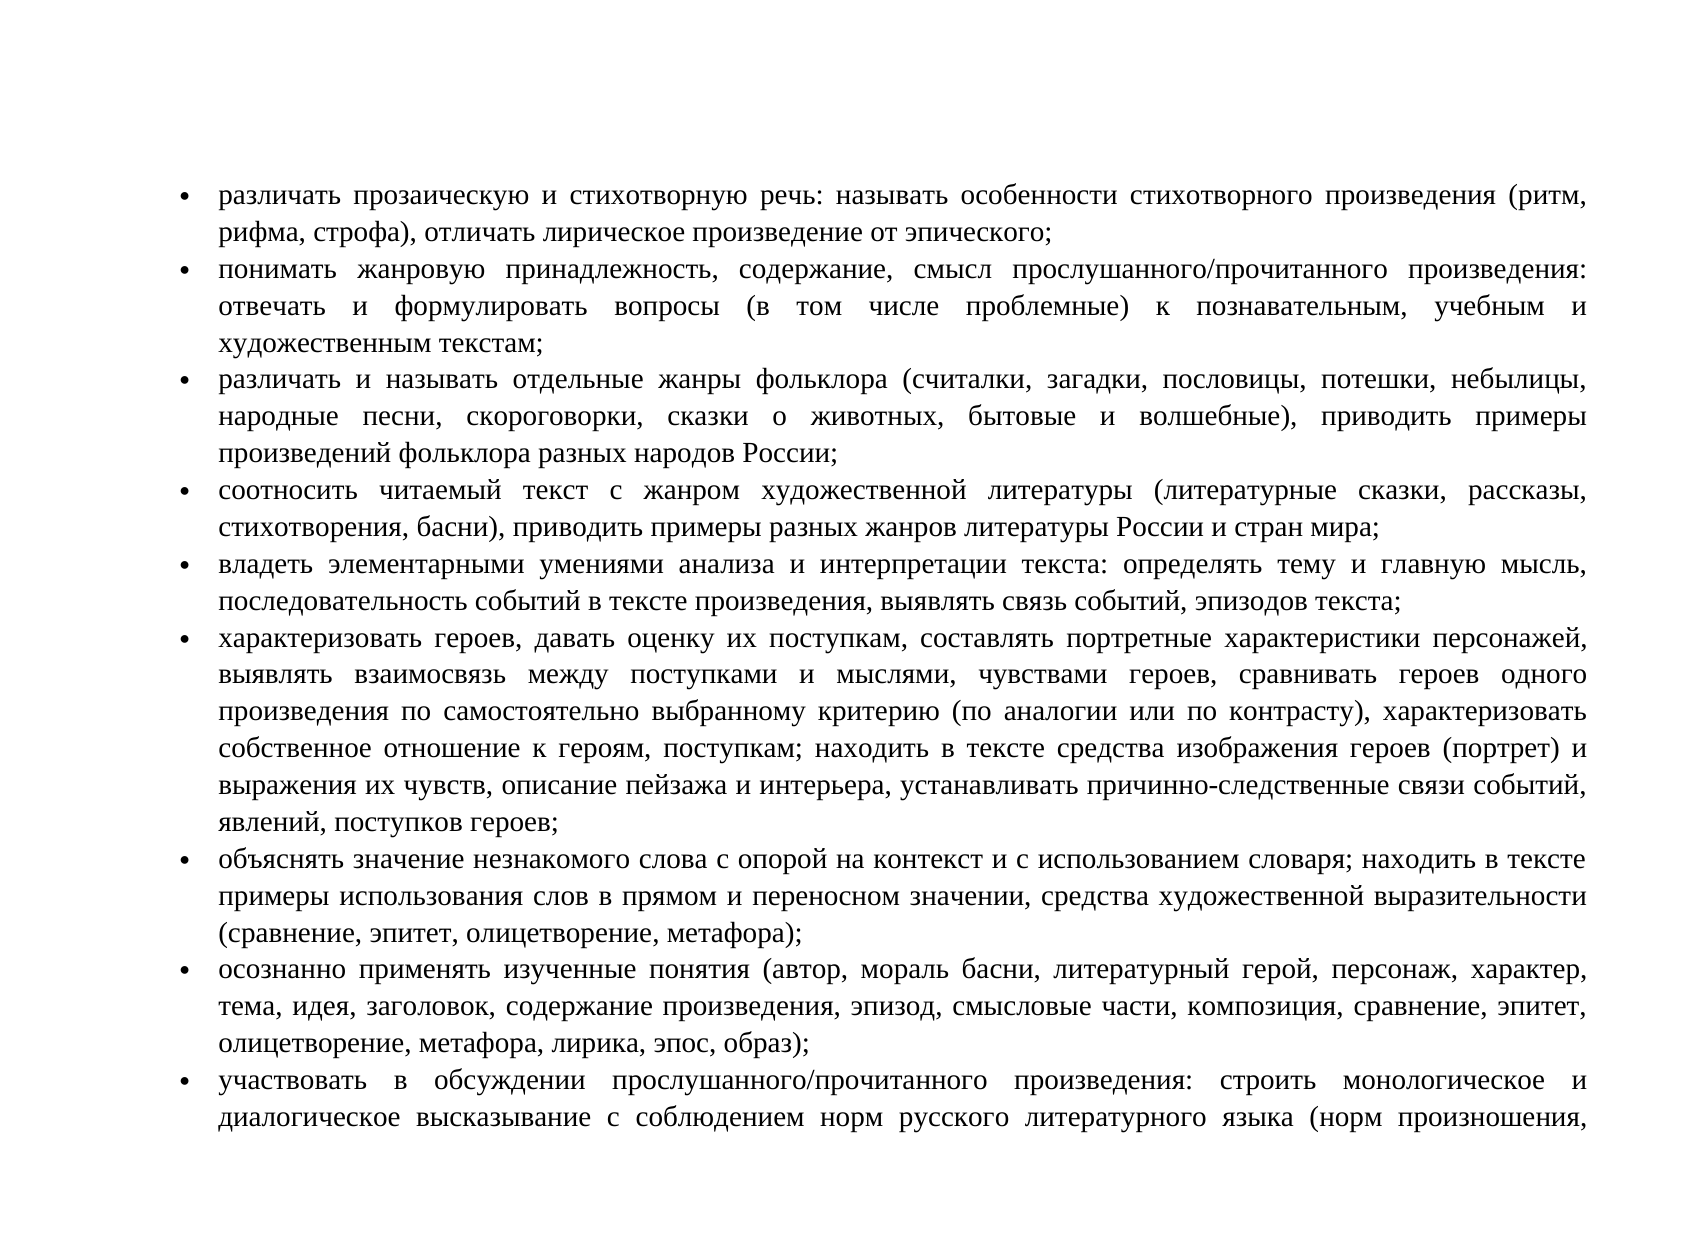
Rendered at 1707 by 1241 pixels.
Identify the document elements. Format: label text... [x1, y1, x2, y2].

list объяснять значение незнакомого слова с опорой на контекст и с использованием словаря; находить в тексте примеры использования слов в прямом и переносном значении, средства художественной выразительности (сравнение, эпитет, олицетворение, метафора); [181, 841, 1588, 948]
list характеризовать героев, давать оценку их поступкам, составлять портретные характеристики персонажей, выявлять взаимосвязь между поступками и мыслями, чувствами героев, сравнивать героев одного произведения по самостоятельно выбранному критерию (по аналогии или по контрасту), характеризовать собственное отношение к героям, поступкам; находить в тексте средства изображения героев (портрет) и выражения их чувств, описание пейзажа и интерьера, устанавливать причинно-следственные связи событий, явлений, поступков героев; [181, 620, 1588, 838]
list различать прозаическую и стихотворную речь: называть особенности стихотворного произведения (ритм, рифма, строфа), отличать лирическое произведение от эпического; [181, 177, 1588, 248]
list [181, 1062, 1588, 1133]
list осознанно применять изученные понятия (автор, мораль басни, литературный герой, персонаж, характер, тема, идея, заголовок, содержание произведения, эпизод, смысловые части, композиция, сравнение, эпитет, олицетворение, метафора, лирика, эпос, образ); [181, 952, 1588, 1059]
list понимать жанровую принадлежность, содержание, смысл прослушанного/прочитанного произведения: отвечать и формулировать вопросы (в том числе проблемные) к познавательным, учебным и художественным текстам; [181, 251, 1588, 358]
list различать и называть отдельные жанры фольклора (считалки, загадки, пословицы, потешки, небылицы, народные песни, скороговорки, сказки о животных, бытовые и волшебные), приводить примеры произведений фольклора разных народов России; [181, 362, 1588, 469]
list соотносить читаемый текст с жанром художественной литературы (литературные сказки, рассказы, стихотворения, басни), приводить примеры разных жанров литературы России и стран мира; [181, 472, 1588, 543]
list владеть элементарными умениями анализа и интерпретации текста: определять тему и главную мысль, последовательность событий в тексте произведения, выявлять связь событий, эпизодов текста; [181, 546, 1588, 616]
